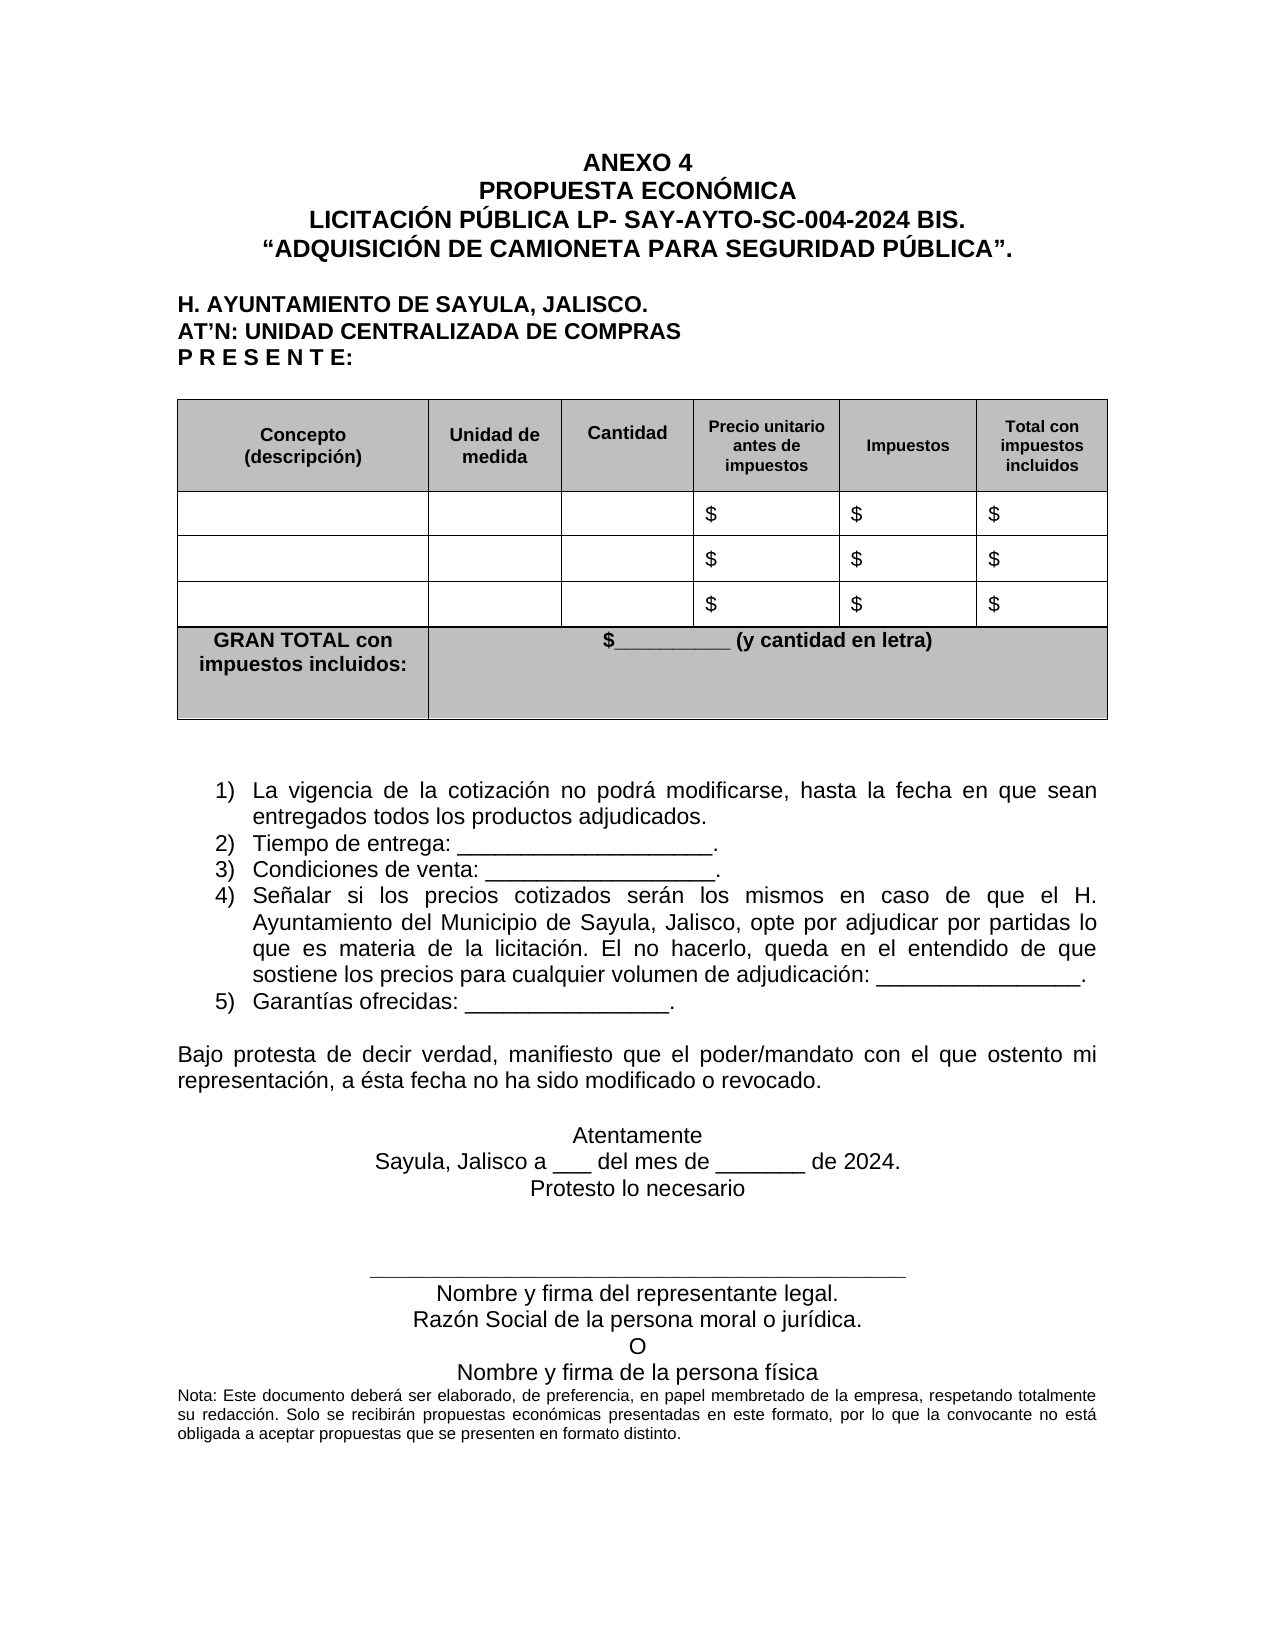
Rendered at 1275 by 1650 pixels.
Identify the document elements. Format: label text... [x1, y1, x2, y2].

table_cell $ [977, 492, 1107, 534]
text Nombre y firma de la persona física [177, 1359, 1098, 1386]
table_cell $ [694, 582, 839, 626]
table_header Precio unitario antes de impuestos [694, 400, 839, 491]
table_header Unidad de medida [429, 400, 561, 491]
table_cell $ [694, 492, 839, 534]
table_cell GRAN TOTAL con impuestos incluidos: [178, 628, 428, 718]
table_cell $ [840, 582, 976, 626]
text PROPUESTA ECONÓMICA [177, 176, 1098, 205]
table_cell [562, 582, 693, 626]
table_header Impuestos [840, 400, 976, 491]
text Nombre y firma del representante legal. [177, 1280, 1098, 1306]
text ANEXO 4 [177, 148, 1098, 176]
table_cell [178, 536, 428, 581]
table_cell $__________ (y cantidad en letra) [429, 628, 1107, 718]
table_cell [178, 582, 428, 626]
text __________________________________________ [177, 1254, 1098, 1280]
text Protesto lo necesario [177, 1175, 1098, 1201]
text AT’N: UNIDAD CENTRALIZADA DE COMPRAS [177, 318, 1098, 344]
text Atentamente [177, 1122, 1098, 1148]
text LICITACIÓN PÚBLICA LP- SAY-AYTO-SC-004-2024 BIS. [177, 205, 1098, 234]
text O [177, 1333, 1098, 1359]
table_cell $ [977, 582, 1107, 626]
list Condiciones de venta: __________________. [215, 856, 1098, 882]
table_cell $ [840, 492, 976, 534]
table_cell [562, 536, 693, 581]
table_cell [178, 492, 428, 534]
table_header Total con impuestos incluidos [977, 400, 1107, 491]
table_cell $ [694, 536, 839, 581]
table_cell $ [977, 536, 1107, 581]
table_cell [429, 492, 561, 534]
text H. AYUNTAMIENTO DE SAYULA, JALISCO. [177, 291, 1098, 318]
list Garantías ofrecidas: ________________. [215, 988, 1098, 1014]
table_header Concepto (descripción) [178, 400, 428, 491]
text P R E S E N T E: [177, 344, 1098, 370]
table_cell $ [840, 536, 976, 581]
text “ADQUISICIÓN DE CAMIONETA PARA SEGURIDAD PÚBLICA”. [177, 234, 1098, 263]
table_header Cantidad [562, 400, 693, 491]
table_cell [429, 582, 561, 626]
table_cell [562, 492, 693, 534]
text Bajo protesta de decir verdad, manifiesto que el poder/mandato con el que ostento mi representación, a ésta fecha no ha sido modificado o revocado. [177, 1041, 1098, 1093]
text Razón Social de la persona moral o jurídica. [177, 1306, 1098, 1333]
table_cell [429, 536, 561, 581]
text Sayula, Jalisco a ___ del mes de _______ de 2024. [177, 1148, 1098, 1175]
text Nota: Este documento deberá ser elaborado, de preferencia, en papel membretado de la empresa, respetando totalmente su redacción. Solo se recibirán propuestas económicas presentadas en este formato, por lo que la convocante no está obligada a aceptar propuestas que se presenten en formato distinto. [177, 1386, 1098, 1443]
list La vigencia de la cotización no podrá modificarse, hasta la fecha en que sean entregados todos los productos adjudicados. [215, 777, 1098, 830]
list Tiempo de entrega: ____________________. [215, 830, 1098, 856]
list Señalar si los precios cotizados serán los mismos en caso de que el H. Ayuntamiento del Municipio de Sayula, Jalisco, opte por adjudicar por partidas lo que es materia de la licitación. El no hacerlo, queda en el entendido de que sostiene los precios para cualquier volumen de adjudicación: ________________. [215, 882, 1098, 988]
